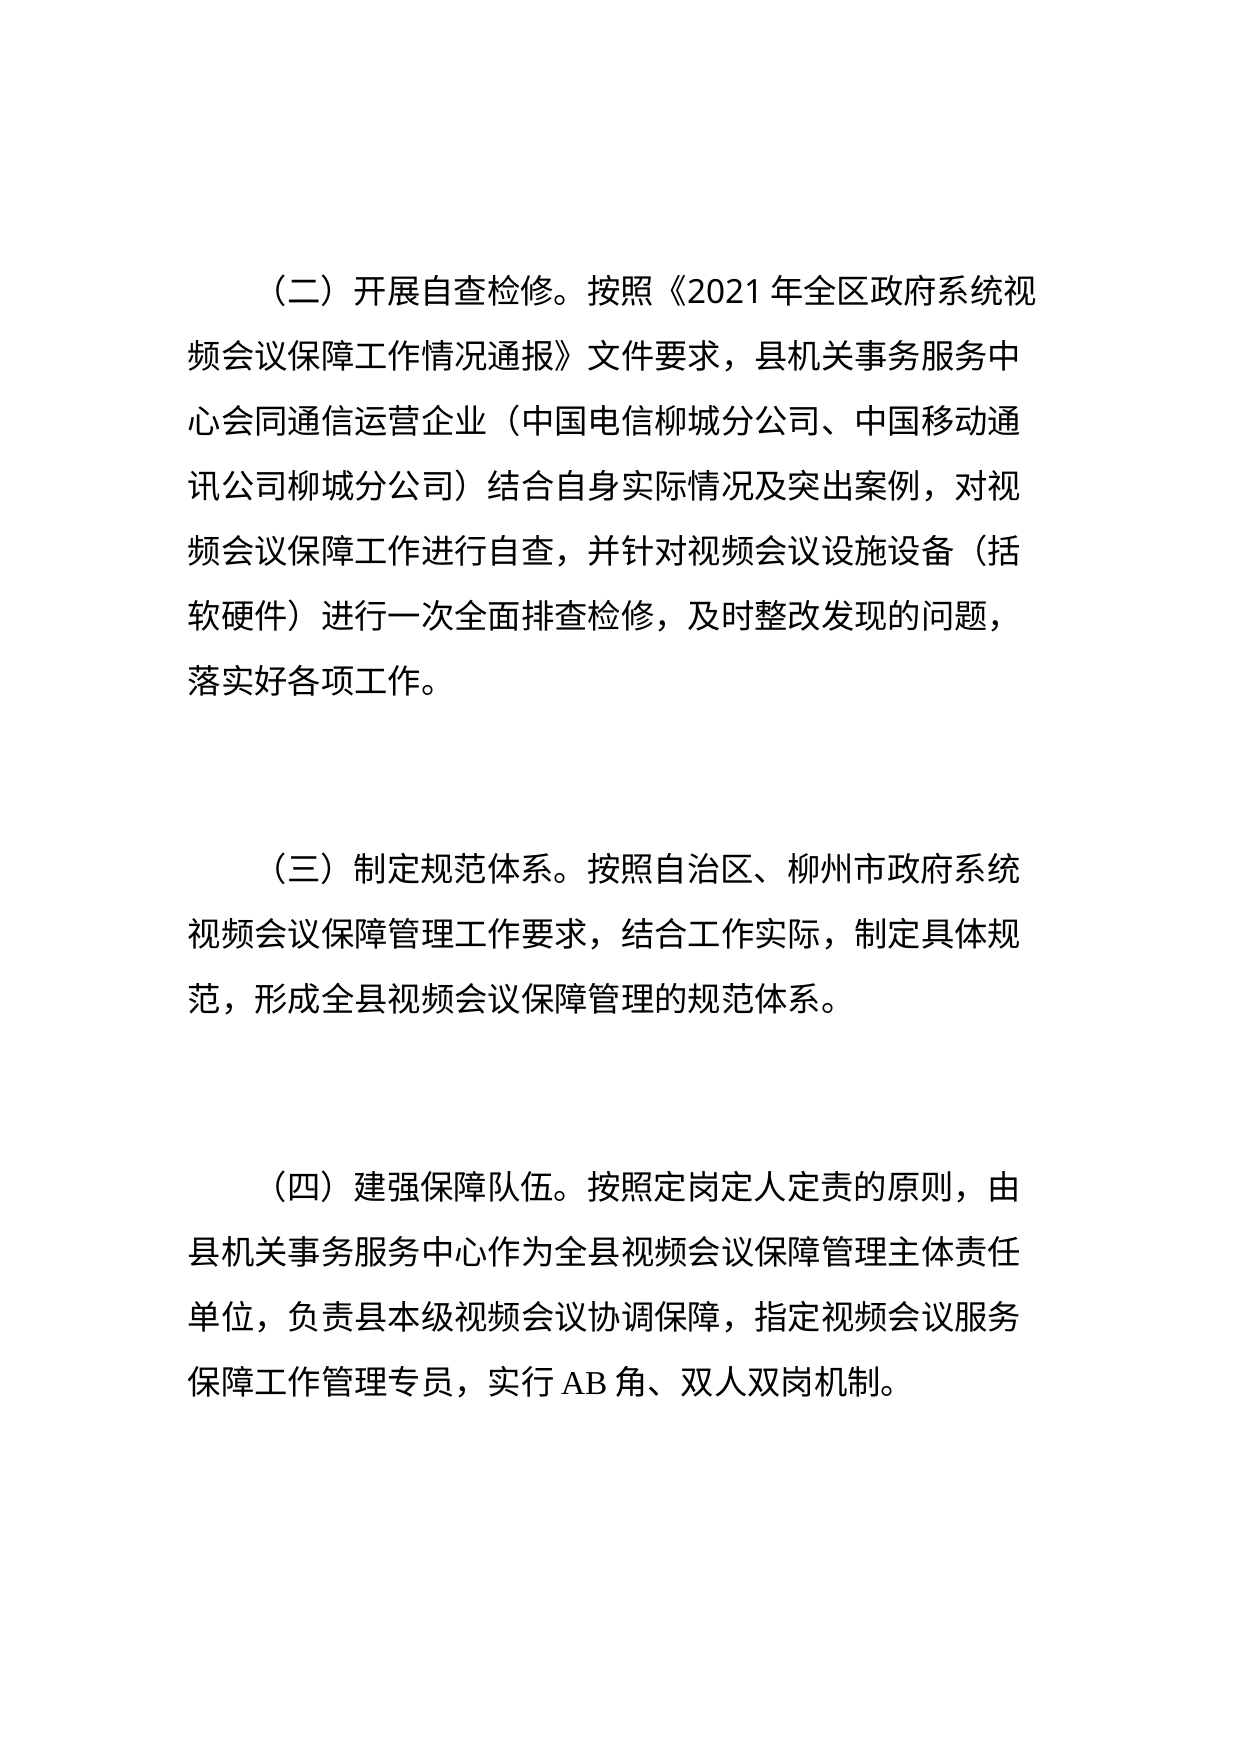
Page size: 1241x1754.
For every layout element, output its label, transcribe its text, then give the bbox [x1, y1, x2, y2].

text （四）建强保障队伍。按照定岗定人定责的原则，由县机关事务服务中心作为全县视频会议保障管理主体责任单位，负责县本级视频会议协调保障，指定视频会议服务保障工作管理专员，实行AB角、双人双岗机制。 [187, 1153, 1053, 1413]
text （三）制定规范体系。按照自治区、柳州市政府系统视频会议保障管理工作要求，结合工作实际，制定具体规范，形成全县视频会议保障管理的规范体系。 [187, 834, 1053, 1029]
text （二）开展自查检修。按照《2021年全区政府系统视频会议保障工作情况通报》文件要求，县机关事务服务中心会同通信运营企业（中国电信柳城分公司、中国移动通讯公司柳城分公司）结合自身实际情况及突出案例，对视频会议保障工作进行自查，并针对视频会议设施设备（括软硬件）进行一次全面排查检修，及时整改发现的问题，落实好各项工作。 [187, 256, 1053, 711]
